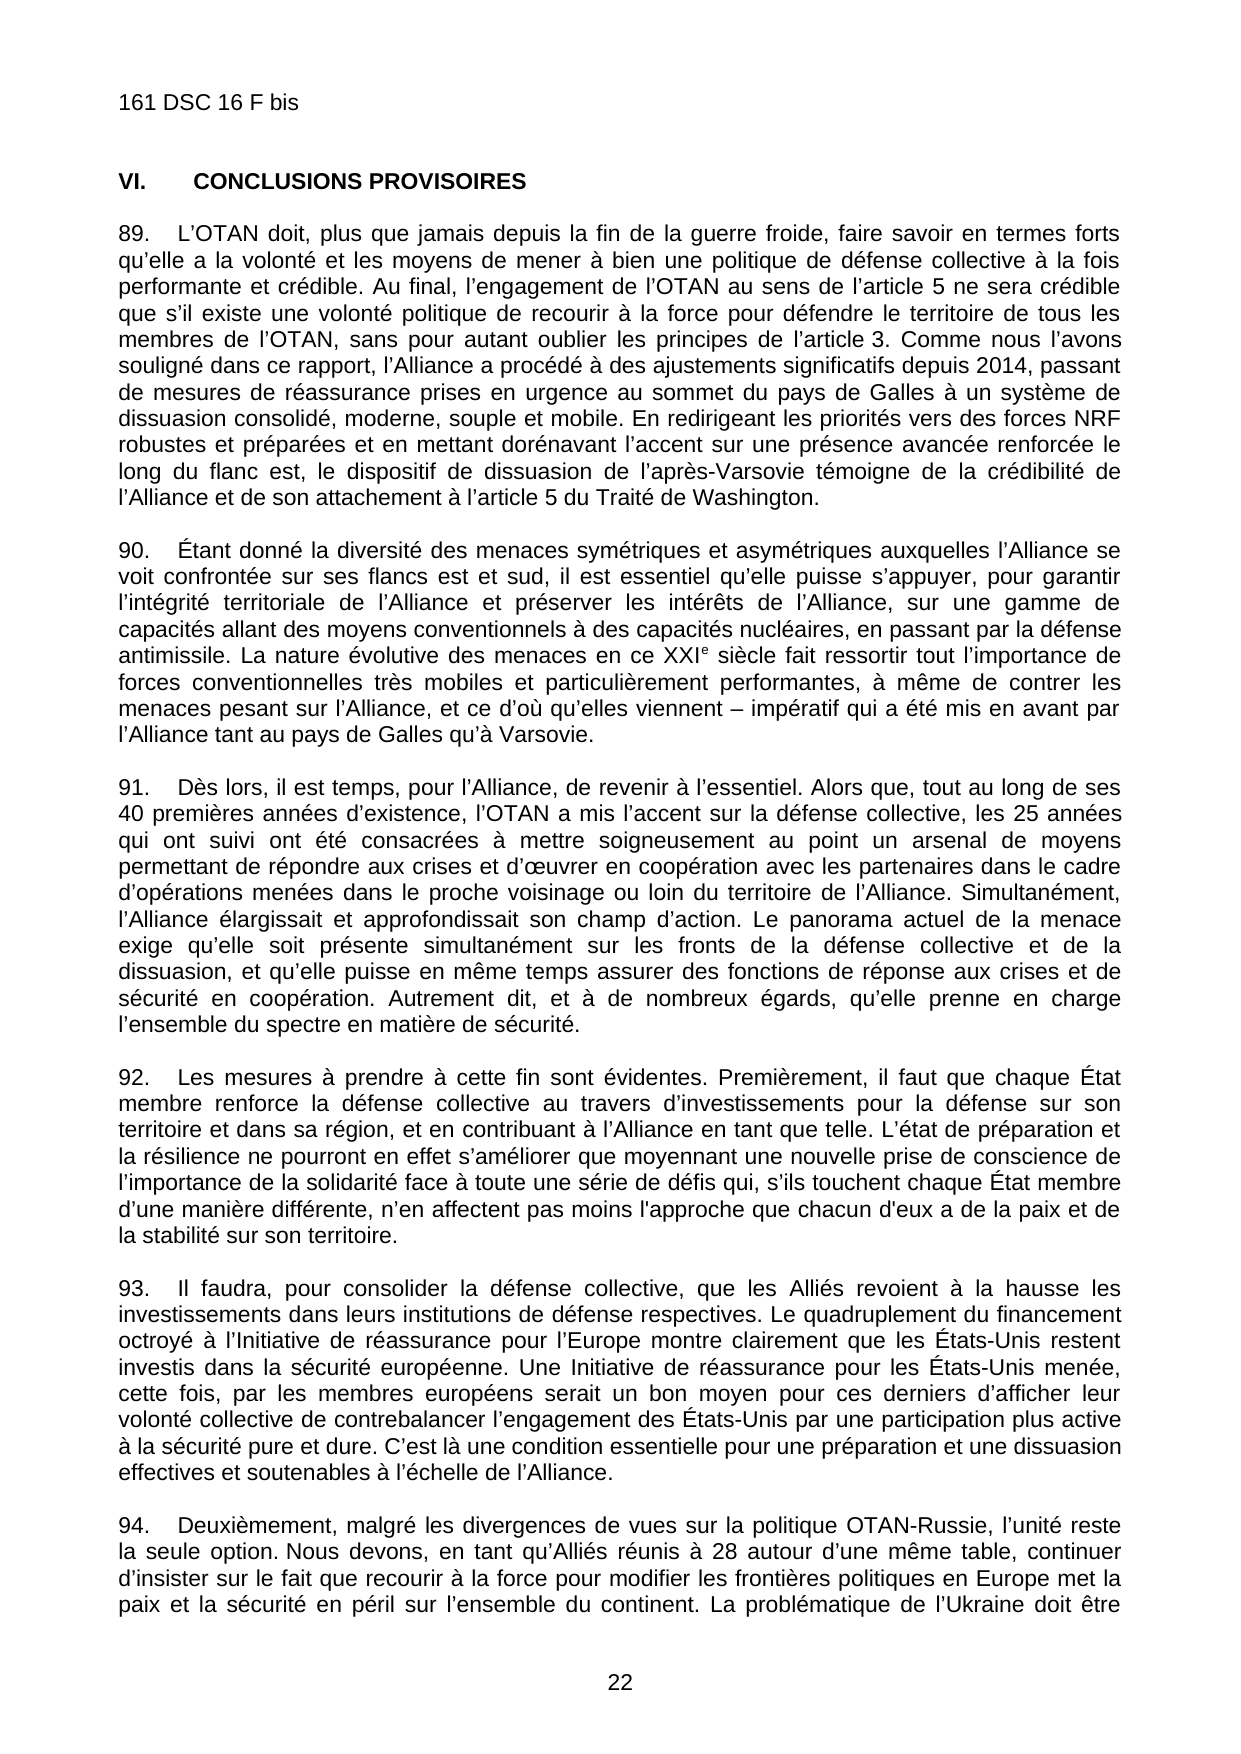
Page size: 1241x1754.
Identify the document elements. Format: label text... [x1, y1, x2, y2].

subtitle VI. Conclusions provisoires [118, 168, 1122, 194]
list Étant donné la diversité des menaces symétriques et asymétriques auxquelles l’Alliance se voit confrontée sur ses flancs est et sud, il est essentiel qu’elle puisse s’appuyer, pour garantir l’intégrité territoriale de l’Alliance et préserver les intérêts de l’Alliance, sur une gamme de capacités allant des moyens conventionnels à des capacités nucléaires, en passant par la défense antimissile. La nature évolutive des menaces en ce XXIe siècle fait ressortir tout l’importance de forces conventionnelles très mobiles et particulièrement performantes, à même de contrer les menaces pesant sur l’Alliance, et ce d’où qu’elles viennent – impératif qui a été mis en avant par l’Alliance tant au pays de Galles qu’à Varsovie. [118, 537, 1122, 747]
list Les mesures à prendre à cette fin sont évidentes. Premièrement, il faut que chaque État membre renforce la défense collective au travers d’investissements pour la défense sur son territoire et dans sa région, et en contribuant à l’Alliance en tant que telle. L’état de préparation et la résilience ne pourront en effet s’améliorer que moyennant une nouvelle prise de conscience de l’importance de la solidarité face à toute une série de défis qui, s’ils touchent chaque État membre d’une manière différente, n’en affectent pas moins l'approche que chacun d'eux a de la paix et de la stabilité sur son territoire. [118, 1064, 1122, 1248]
list L’OTAN doit, plus que jamais depuis la fin de la guerre froide, faire savoir en termes forts qu’elle a la volonté et les moyens de mener à bien une politique de défense collective à la fois performante et crédible. Au final, l’engagement de l’OTAN au sens de l’article 5 ne sera crédible que s’il existe une volonté politique de recourir à la force pour défendre le territoire de tous les membres de l’OTAN, sans pour autant oublier les principes de l’article 3. Comme nous l’avons souligné dans ce rapport, l’Alliance a procédé à des ajustements significatifs depuis 2014, passant de mesures de réassurance prises en urgence au sommet du pays de Galles à un système de dissuasion consolidé, moderne, souple et mobile. En redirigeant les priorités vers des forces NRF robustes et préparées et en mettant dorénavant l’accent sur une présence avancée renforcée le long du flanc est, le dispositif de dissuasion de l’après-Varsovie témoigne de la crédibilité de l’Alliance et de son attachement à l’article 5 du Traité de Washington. [118, 220, 1122, 510]
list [118, 1512, 1122, 1617]
list Dès lors, il est temps, pour l’Alliance, de revenir à l’essentiel. Alors que, tout au long de ses 40 premières années d’existence, l’OTAN a mis l’accent sur la défense collective, les 25 années qui ont suivi ont été consacrées à mettre soigneusement au point un arsenal de moyens permettant de répondre aux crises et d’œuvrer en coopération avec les partenaires dans le cadre d’opérations menées dans le proche voisinage ou loin du territoire de l’Alliance. Simultanément, l’Alliance élargissait et approfondissait son champ d’action. Le panorama actuel de la menace exige qu’elle soit présente simultanément sur les fronts de la défense collective et de la dissuasion, et qu’elle puisse en même temps assurer des fonctions de réponse aux crises et de sécurité en coopération. Autrement dit, et à de nombreux égards, qu’elle prenne en charge l’ensemble du spectre en matière de sécurité. [118, 774, 1122, 1037]
list Il faudra, pour consolider la défense collective, que les Alliés revoient à la hausse les investissements dans leurs institutions de défense respectives. Le quadruplement du financement octroyé à l’Initiative de réassurance pour l’Europe montre clairement que les États-Unis restent investis dans la sécurité européenne. Une Initiative de réassurance pour les États-Unis menée, cette fois, par les membres européens serait un bon moyen pour ces derniers d’afficher leur volonté collective de contrebalancer l’engagement des États-Unis par une participation plus active à la sécurité pure et dure. C’est là une condition essentielle pour une préparation et une dissuasion effectives et soutenables à l’échelle de l’Alliance. [118, 1274, 1122, 1485]
